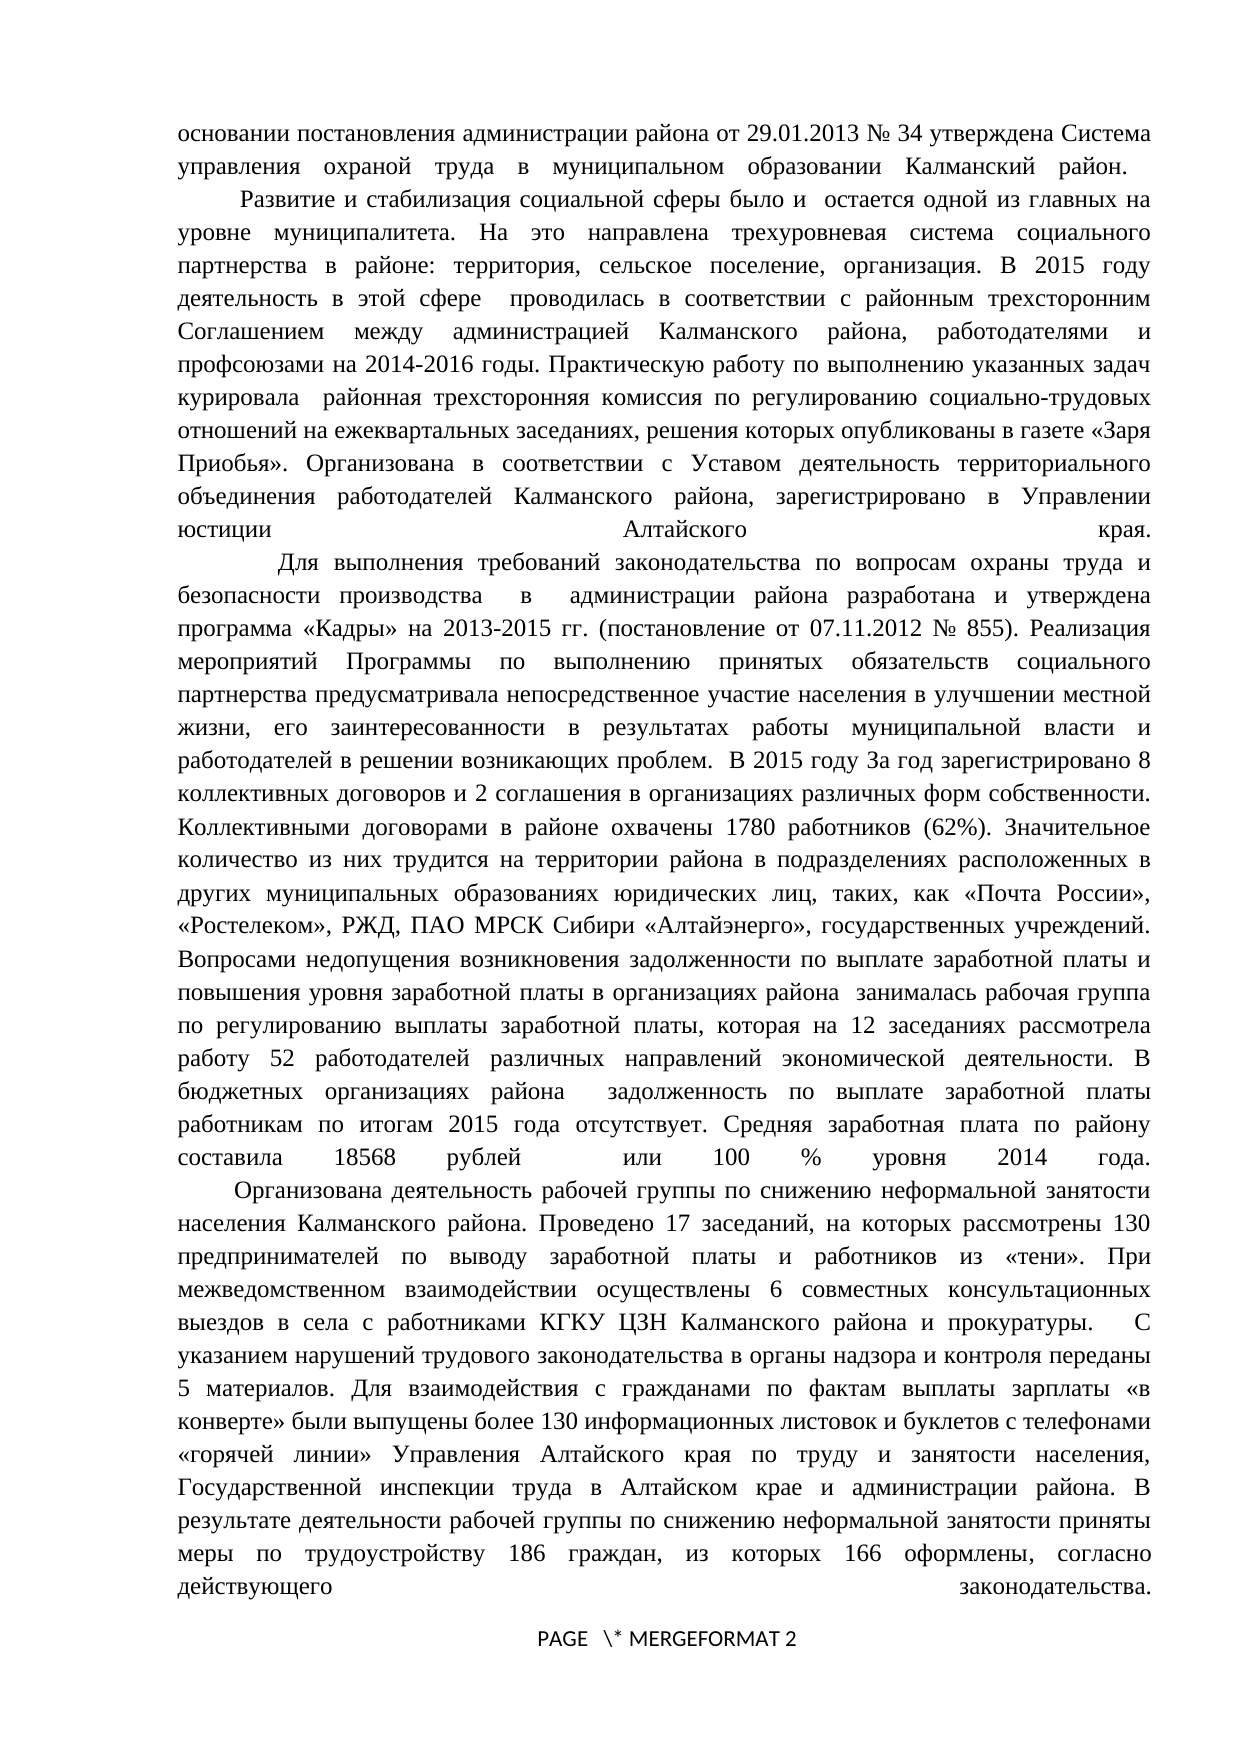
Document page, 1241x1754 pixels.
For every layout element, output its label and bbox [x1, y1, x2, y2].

text [177, 118, 1152, 1600]
